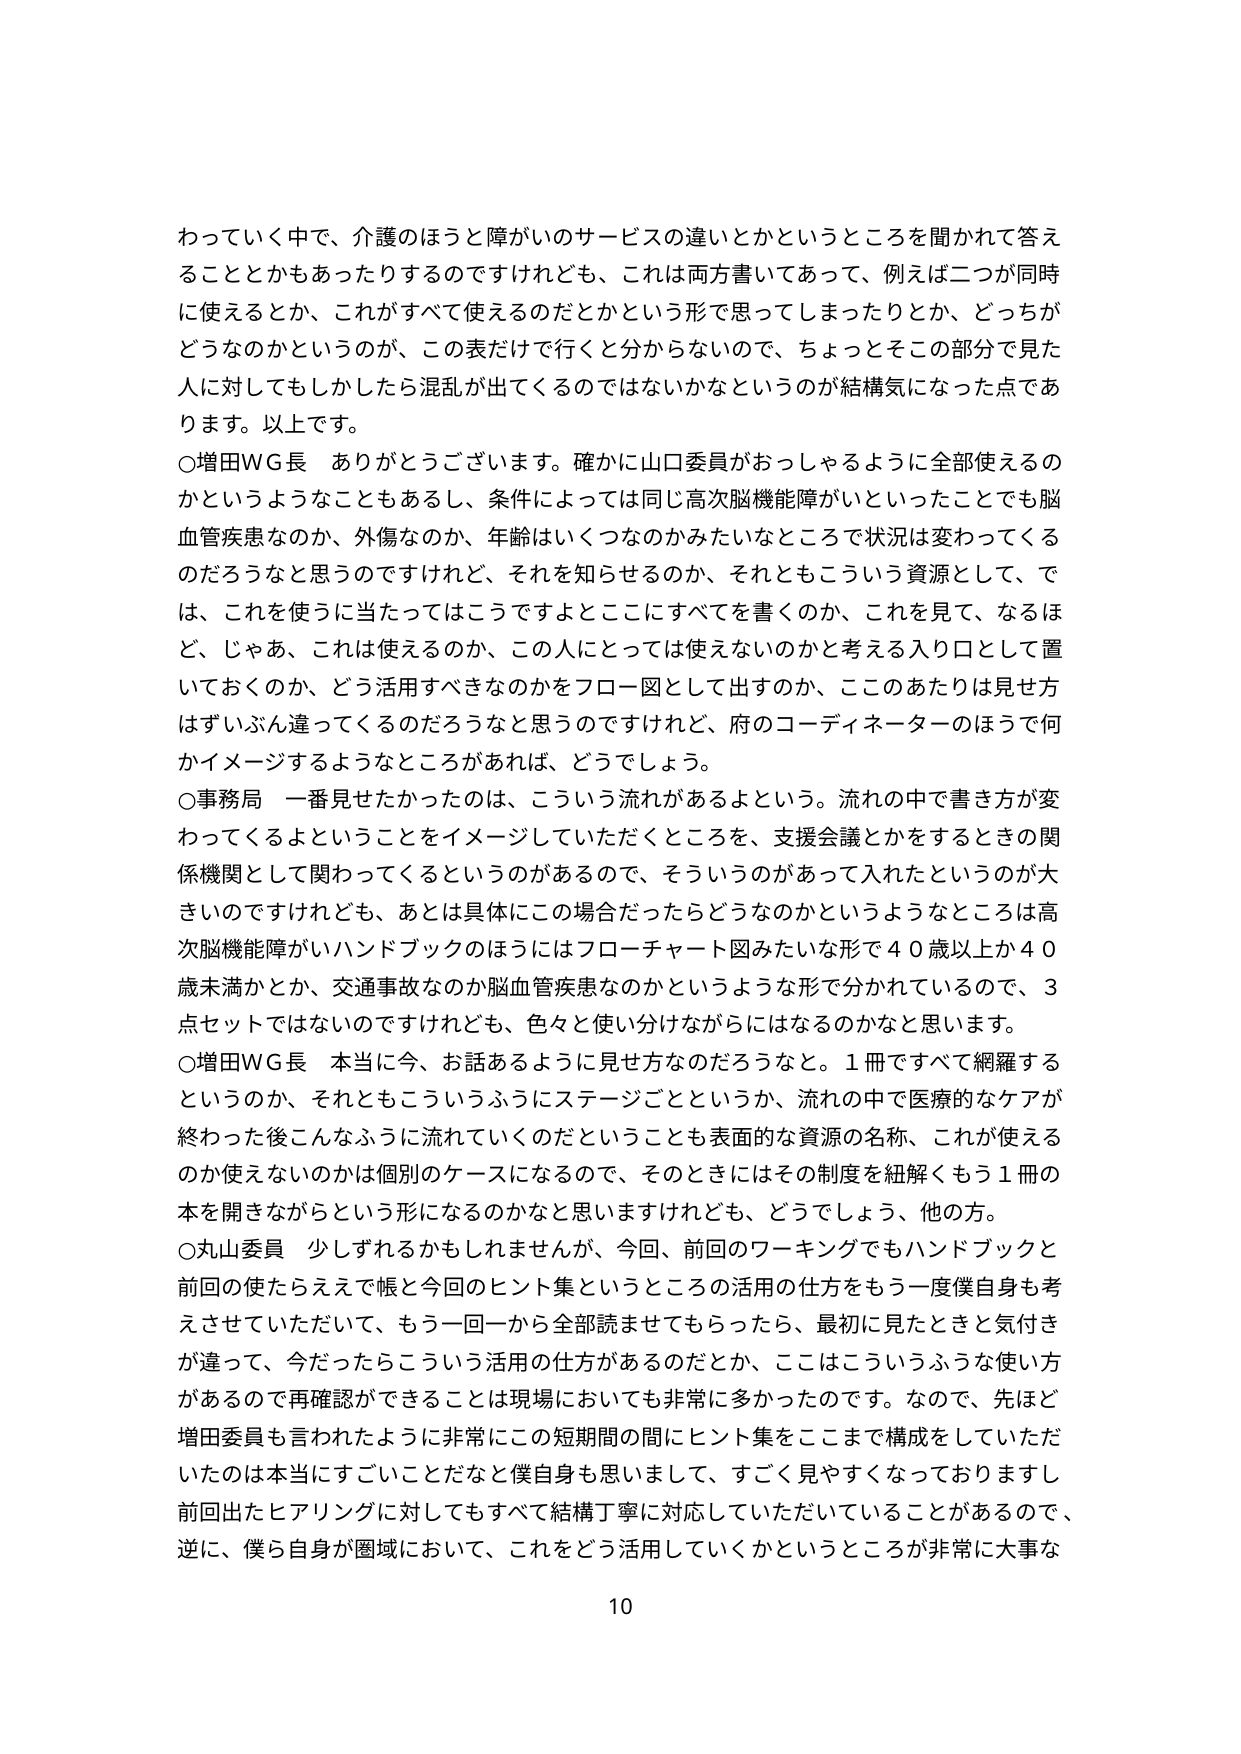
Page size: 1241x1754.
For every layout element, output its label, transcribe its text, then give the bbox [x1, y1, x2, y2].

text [177, 217, 1063, 442]
text ○増田ＷＧ長 ありがとうございます。確かに山口委員がおっしゃるように全部使えるのかというようなこともあるし、条件によっては同じ高次脳機能障がいといったことでも脳血管疾患なのか、外傷なのか、年齢はいくつなのかみたいなところで状況は変わってくるのだろうなと思うのですけれど、それを知らせるのか、それともこういう資源として、では、これを使うに当たってはこうですよとここにすべてを書くのか、これを見て、なるほど、じゃあ、これは使えるのか、この人にとっては使えないのかと考える入り口として置いておくのか、どう活用すべきなのかをフロー図として出すのか、ここのあたりは見せ方はずいぶん違ってくるのだろうなと思うのですけれど、府のコーディネーターのほうで何かイメージするようなところがあれば、どうでしょう。 [177, 442, 1063, 779]
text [177, 1229, 1063, 1567]
text ○事務局 一番見せたかったのは、こういう流れがあるよという。流れの中で書き方が変わってくるよということをイメージしていただくところを、支援会議とかをするときの関係機関として関わってくるというのがあるので、そういうのがあって入れたというのが大きいのですけれども、あとは具体にこの場合だったらどうなのかというようなところは高次脳機能障がいハンドブックのほうにはフローチャート図みたいな形で４０歳以上か４０歳未満かとか、交通事故なのか脳血管疾患なのかというような形で分かれているので、３点セットではないのですけれども、色々と使い分けながらにはなるのかなと思います。 [177, 779, 1063, 1042]
text ○増田ＷＧ長 本当に今、お話あるように見せ方なのだろうなと。１冊ですべて網羅するというのか、それともこういうふうにステージごとというか、流れの中で医療的なケアが終わった後こんなふうに流れていくのだということも表面的な資源の名称、これが使えるのか使えないのかは個別のケースになるので、そのときにはその制度を紐解くもう１冊の本を開きながらという形になるのかなと思いますけれども、どうでしょう、他の方。 [177, 1042, 1063, 1229]
